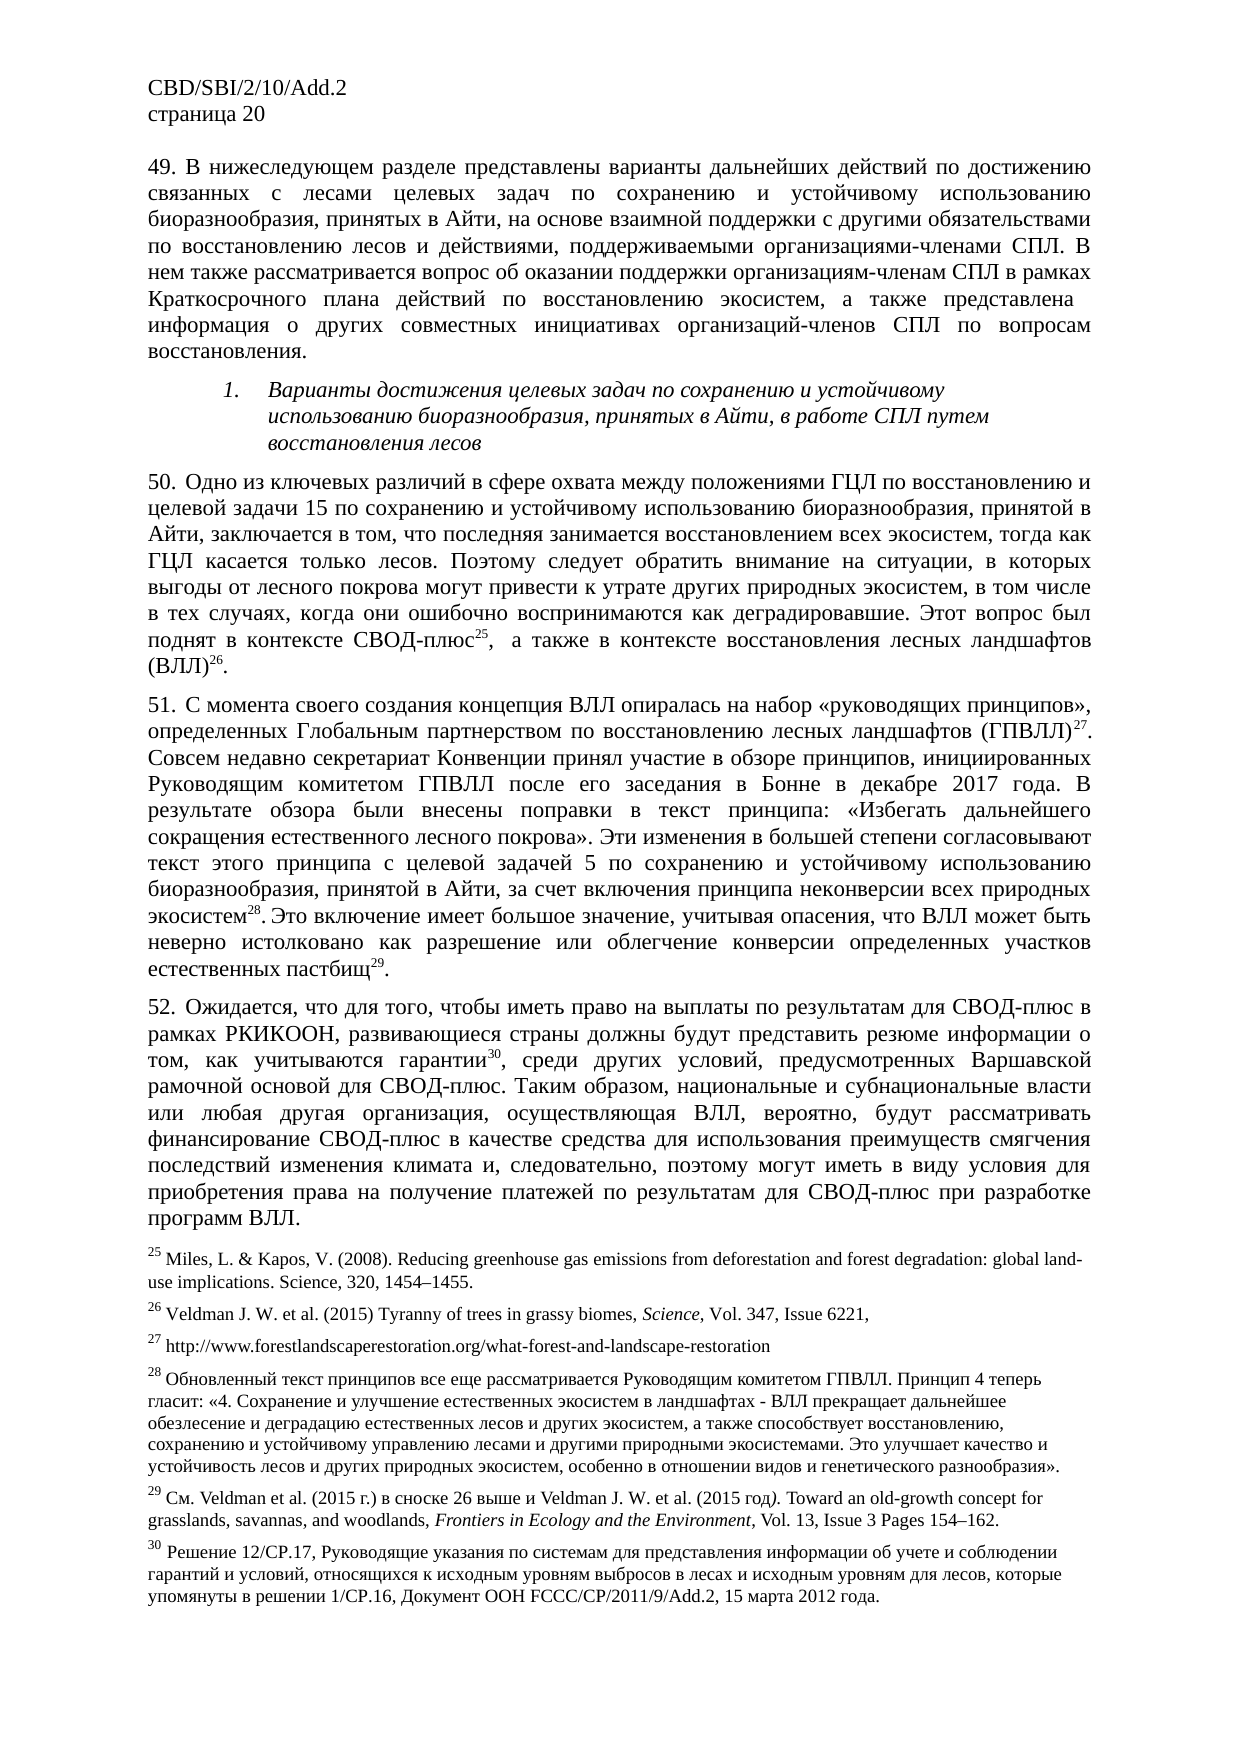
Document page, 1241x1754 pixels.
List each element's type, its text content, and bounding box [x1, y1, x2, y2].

text Ожидается, что для того, чтобы иметь право на выплаты по результатам для СВОД-плюс в рамках РКИКООН, развивающиеся страны должны будут представить резюме информации о том, как учитываются гарантии, среди других условий, предусмотренных Варшавской рамочной основой для СВОД-плюс. Таким образом, национальные и субнациональные власти или любая другая организация, осуществляющая ВЛЛ, вероятно, будут рассматривать финансирование СВОД-плюс в качестве средства для использования преимуществ смягчения последствий изменения климата и, следовательно, поэтому могут иметь в виду условия для приобретения права на получение платежей по результатам для СВОД-плюс при разработке программ ВЛЛ. [148, 993, 1093, 1231]
text В нижеследующем разделе представлены варианты дальнейших действий по достижению связанных с лесами целевых задач по сохранению и устойчивому использованию биоразнообразия, принятых в Айти, на основе взаимной поддержки с другими обязательствами по восстановлению лесов и действиями, поддерживаемыми организациями-членами СПЛ. В нем также рассматривается вопрос об оказании поддержки организациям-членам СПЛ в рамках Краткосрочного плана действий по восстановлению экосистем, а также представлена ​​информация о других совместных инициативах организаций-членов СПЛ по вопросам восстановления. [148, 153, 1093, 364]
text С момента своего создания концепция ВЛЛ опиралась на набор «руководящих принципов», определенных Глобальным партнерством по восстановлению лесных ландшафтов (ГПВЛЛ). Совсем недавно секретариат Конвенции принял участие в обзоре принципов, инициированных Руководящим комитетом ГПВЛЛ после его заседания в Бонне в декабре 2017 года. В результате обзора были внесены поправки в текст принципа: «Избегать дальнейшего сокращения естественного лесного покрова». Эти изменения в большей степени согласовывают текст этого принципа с целевой задачей 5 по сохранению и устойчивому использованию биоразнообразия, принятой в Айти, за счет включения принципа неконверсии всех природных экосистем. Это включение имеет большое значение, учитывая опасения, что ВЛЛ может быть неверно истолковано как разрешение или облегчение конверсии определенных участков естественных пастбищ. [148, 691, 1093, 981]
list 1. Варианты достижения целевых задач по сохранению и устойчивому использованию биоразнообразия, принятых в Айти, в работе СПЛ путем восстановления лесов [223, 376, 1093, 455]
text Одно из ключевых различий в сфере охвата между положениями ГЦЛ по восстановлению и целевой задачи 15 по сохранению и устойчивому использованию биоразнообразия, принятой в Айти, заключается в том, что последняя занимается восстановлением всех экосистем, тогда как ГЦЛ касается только лесов. Поэтому следует обратить внимание на ситуации, в которых выгоды от лесного покрова могут привести к утрате других природных экосистем, в том числе в тех случаях, когда они ошибочно воспринимаются как деградировавшие. Этот вопрос был поднят в контексте СВОД-плюс, а также в контексте восстановления лесных ландшафтов (ВЛЛ). [148, 468, 1093, 678]
